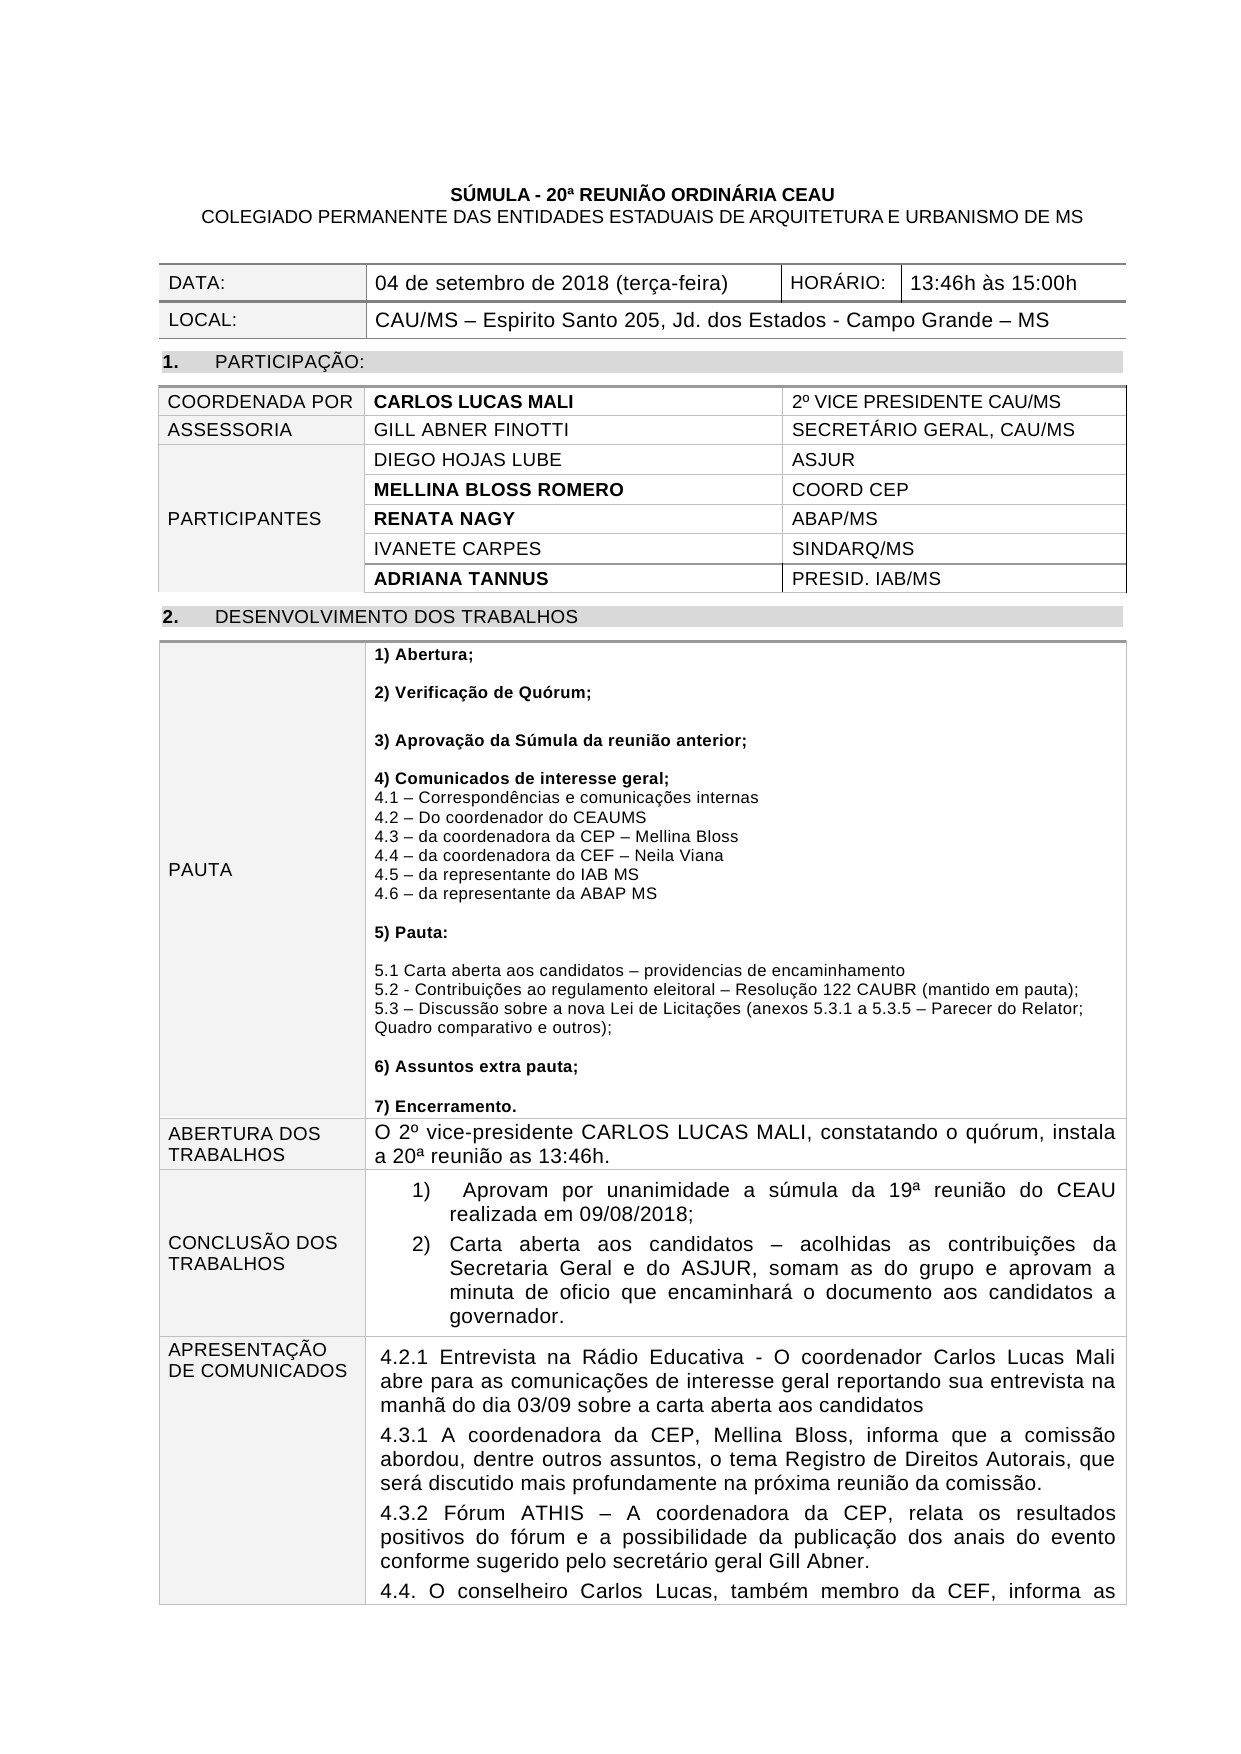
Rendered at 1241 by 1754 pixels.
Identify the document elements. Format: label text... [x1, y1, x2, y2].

table_cell PARTICIPANTES [159, 445, 364, 592]
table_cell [160, 1337, 365, 1604]
table_cell conclusão dos trabalhos [160, 1170, 365, 1336]
table_cell PRESID. IAB/MS [783, 565, 1126, 592]
table_cell DIEGO HOJAS LUBE [365, 445, 782, 474]
table_cell ADRIANA TANNUS [365, 565, 782, 592]
list DESENVOLVIMENTO DOS TRABALHOS [162, 606, 1123, 627]
table_header CARLOS LUCAS MALI [365, 388, 782, 415]
table_cell O 2º vice-presidente CARLOS LUCAS MALI, constatando o quórum, instala a 20ª reunião as 13:46h. [366, 1119, 1126, 1169]
table_cell IVANETE CARPES [365, 534, 782, 563]
table_header 04 de setembro de 2018 (terça-feira) [367, 265, 781, 300]
table_cell LOCAL: [159, 303, 366, 338]
table_cell SECRETÁRIO GERAL, CAU/MS [783, 416, 1126, 444]
table_cell ASSESSORIA [159, 416, 364, 444]
table_cell COORD CEP [783, 475, 1126, 503]
table_header 2º VICE PRESIDENTE CAU/MS [783, 388, 1126, 415]
table_cell ASJUR [783, 445, 1126, 474]
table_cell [366, 1337, 1126, 1604]
table_header HORÁRIO: [782, 265, 901, 300]
table_cell GILL ABNER FINOTTI [365, 416, 782, 444]
table_cell SINDARQ/MS [783, 534, 1126, 563]
table_cell RENATA NAGY [365, 505, 782, 533]
table_header pauta [160, 643, 365, 1117]
table_header 1) Abertura; 2) Verificação de Quórum; 3) Aprovação da Súmula da reunião anterior; 4) Comunicados de interesse geral; 4.1 – Correspondências e comunicações internas 4.2 – Do coordenador do CEAUMS 4.3 – da coordenadora da CEP – Mellina Bloss 4.4 – da coordenadora da CEF – Neila Viana 4.5 – da representante do IAB MS 4.6 – da representante da ABAP MS 5) Pauta: 5.1 Carta aberta aos candidatos – providencias de encaminhamento 5.2 - Contribuições ao regulamento eleitoral – Resolução 122 CAUBR (mantido em pauta); 5.3 – Discussão sobre a nova Lei de Licitações (anexos 5.3.1 a 5.3.5 – Parecer do Relator; Quadro comparativo e outros); 6) Assuntos extra pauta; 7) Encerramento. [366, 643, 1126, 1117]
table_header coordenada por [159, 388, 364, 415]
table_cell Aprovam por unanimidade a súmula da 19ª reunião do CEAU realizada em 09/08/2018; Carta aberta aos candidatos – acolhidas as contribuições da Secretaria Geral e do ASJUR, somam as do grupo e aprovam a minuta de oficio que encaminhará o documento aos candidatos a governador. [366, 1170, 1126, 1336]
table_cell CAU/MS – Espirito Santo 205, Jd. dos Estados - Campo Grande – MS [367, 303, 1126, 338]
table_cell ABERTURA DOS TRABALHOS [160, 1119, 365, 1169]
table_cell MELLINA BLOSS ROMERO [365, 475, 782, 503]
table_header DATA: [159, 265, 366, 300]
table_header 13:46h às 15:00h [902, 265, 1126, 300]
list Participação: [162, 351, 1123, 373]
table_cell ABAP/MS [783, 505, 1126, 533]
